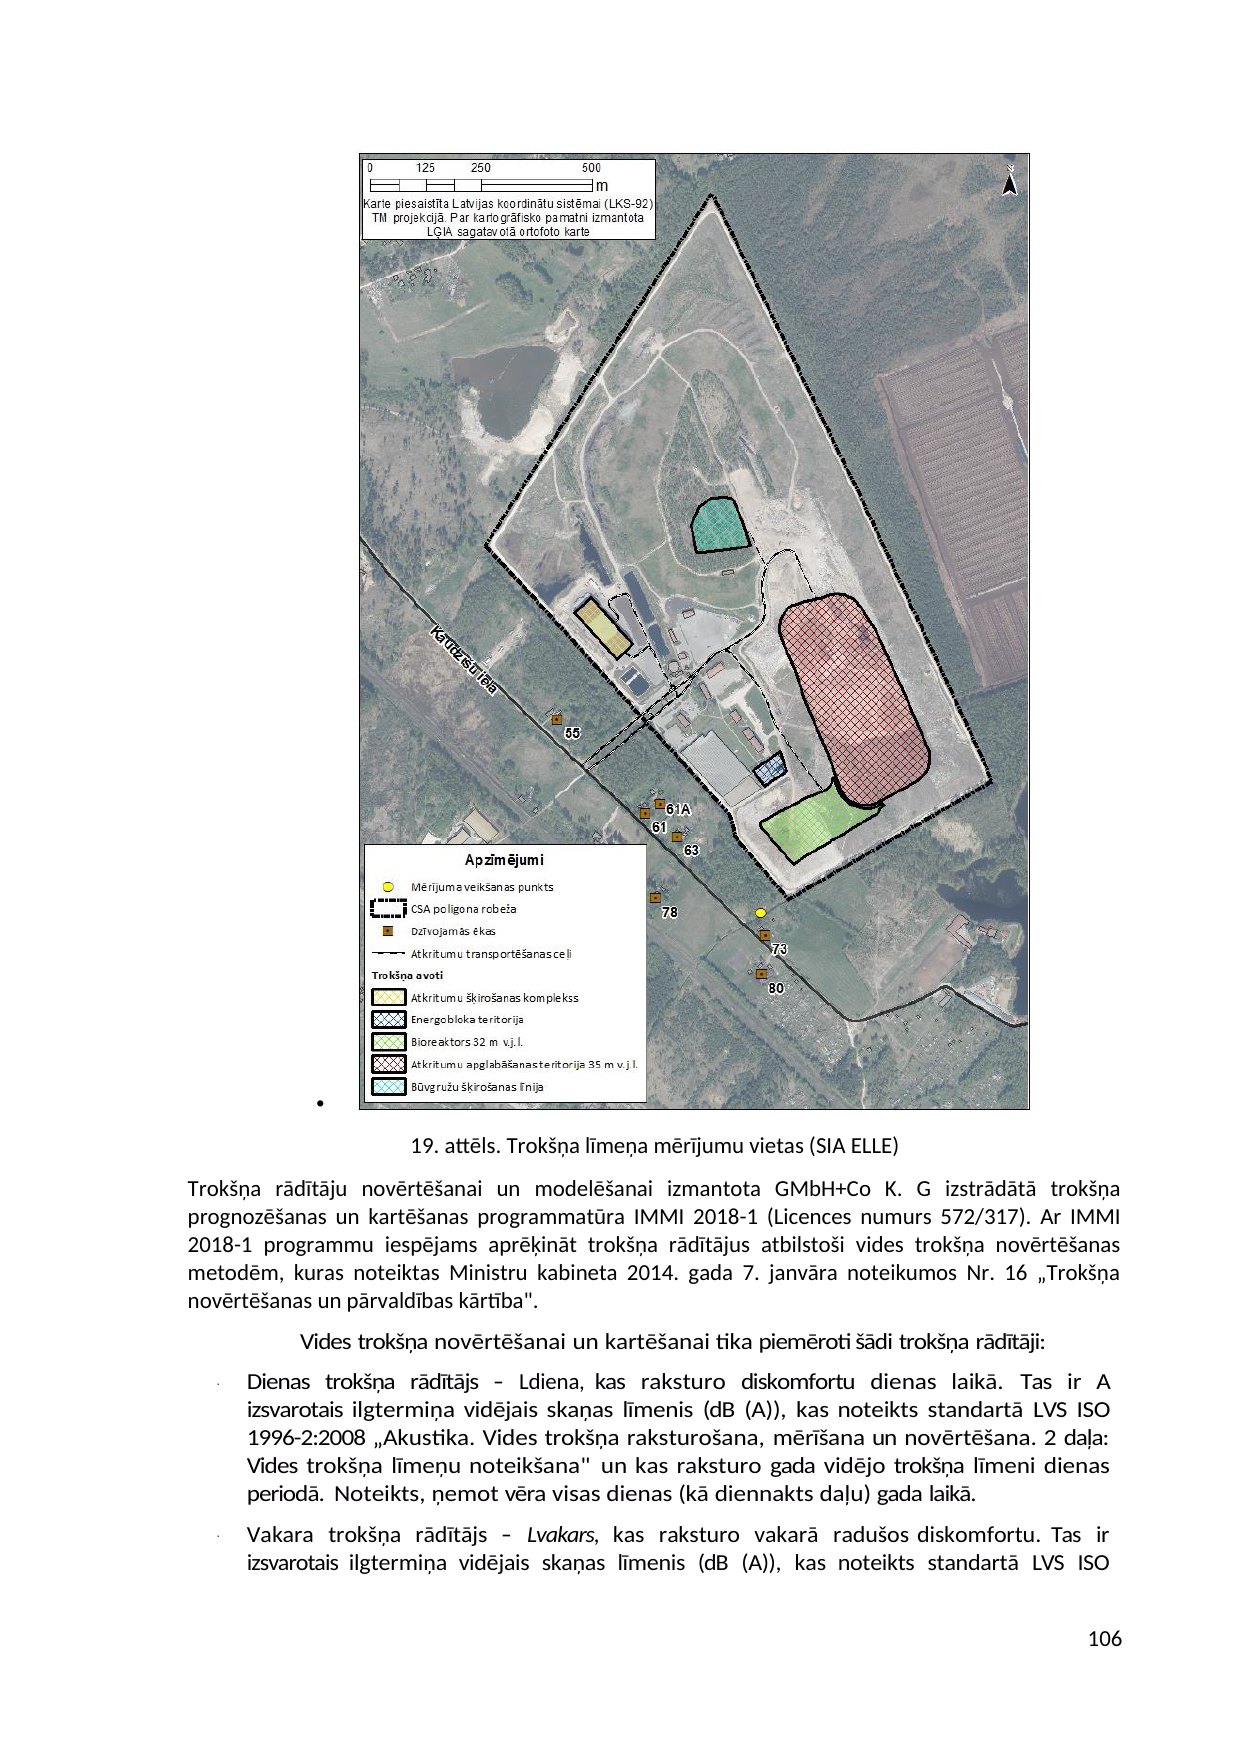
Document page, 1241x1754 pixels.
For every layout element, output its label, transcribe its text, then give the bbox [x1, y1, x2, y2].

text Trokšņa rādītāju novērtēšanai un modelēšanai izmantota GMbH+Co K. G izstrādātā trokšņa prognozēšanas un kartēšanas programmatūra IMMI 2018-1 (Licences numurs 572/317). Ar IMMI 2018-1 programmu iespējams aprēķināt trokšņa rādītājus atbilstoši vides trokšņa novērtēšanas metodēm, kuras noteiktas Ministru kabineta 2014. gada 7. janvāra noteikumos Nr. 16 „Trokšņa novērtēšanas un pārvaldības kārtība". [187, 1174, 1122, 1314]
list Dienas trokšņa rādītājs - Ldiena, kas raksturo diskomfortu dienas laikā. Tas ir A­ izsvarotais ilgtermiņa vidējais skaņas līmenis (dB (A)), kas noteikts standartā LVS ISO 1996-2:2008 „Akustika. Vides trokšņa raksturošana, mērīšana un novērtēšana. 2 daļa: Vides trokšņa līmeņu noteikšana" un kas raksturo gada vidējo trokšņa līmeni dienas periodā. Noteikts, ņemot vēra visas dienas (kā diennakts daļu) gada laikā. [217, 1367, 1111, 1507]
text 19. attēls. Trokšņa līmeņa mērījumu vietas (SIA ELLE) [187, 1132, 1122, 1159]
text Vides trokšņa novērtēšanai un kartēšanai tika piemēroti šādi trokšņa rādītāji: [300, 1327, 1122, 1355]
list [217, 1520, 1111, 1576]
